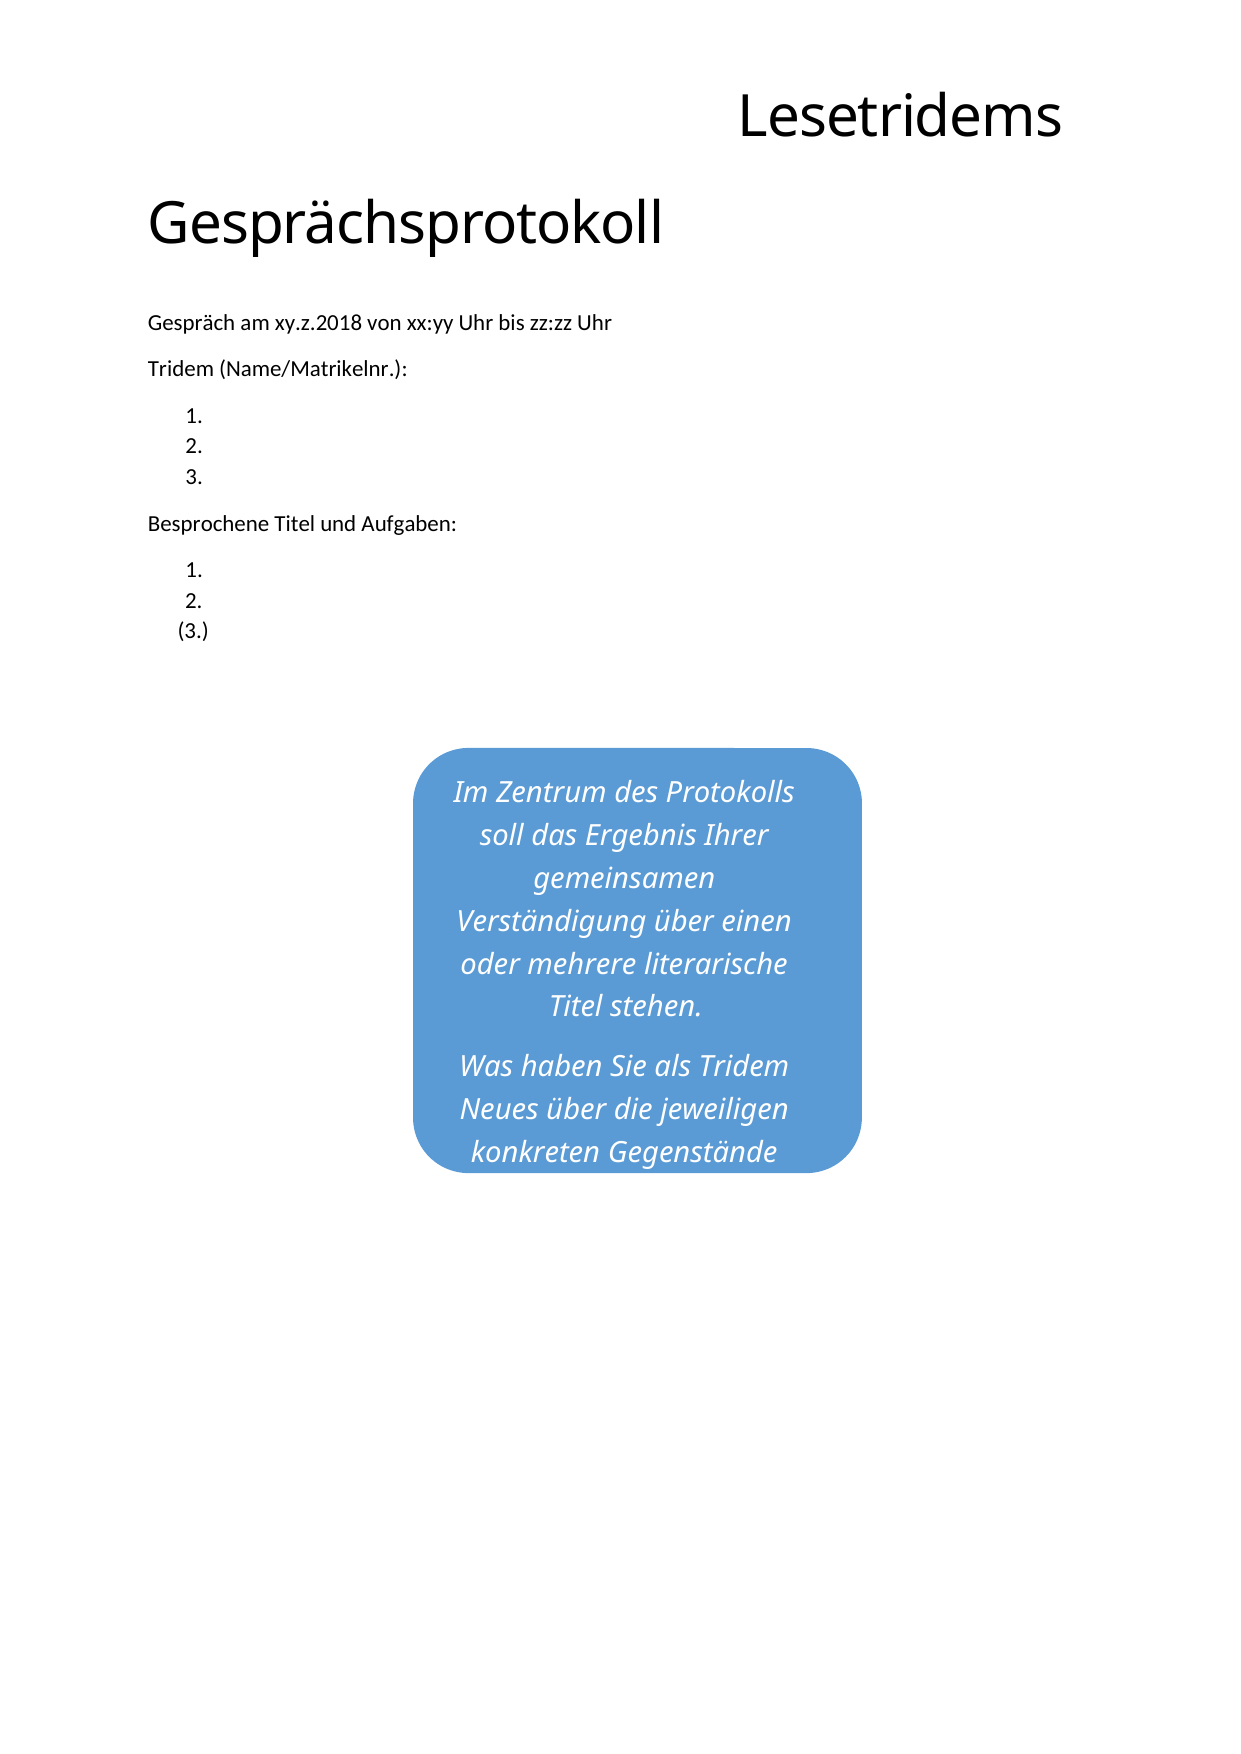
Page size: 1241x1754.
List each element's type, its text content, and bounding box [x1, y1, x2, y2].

text Gespräch am xy.z.2018 von xx:yy Uhr bis zz:zz Uhr [148, 308, 1093, 336]
text Besprochene Titel und Aufgaben: [148, 509, 1093, 537]
text (3.) [177, 616, 1093, 644]
title Gesprächsprotokoll [148, 181, 1093, 261]
text Tridem (Name/Matrikelnr.): [148, 354, 1093, 382]
